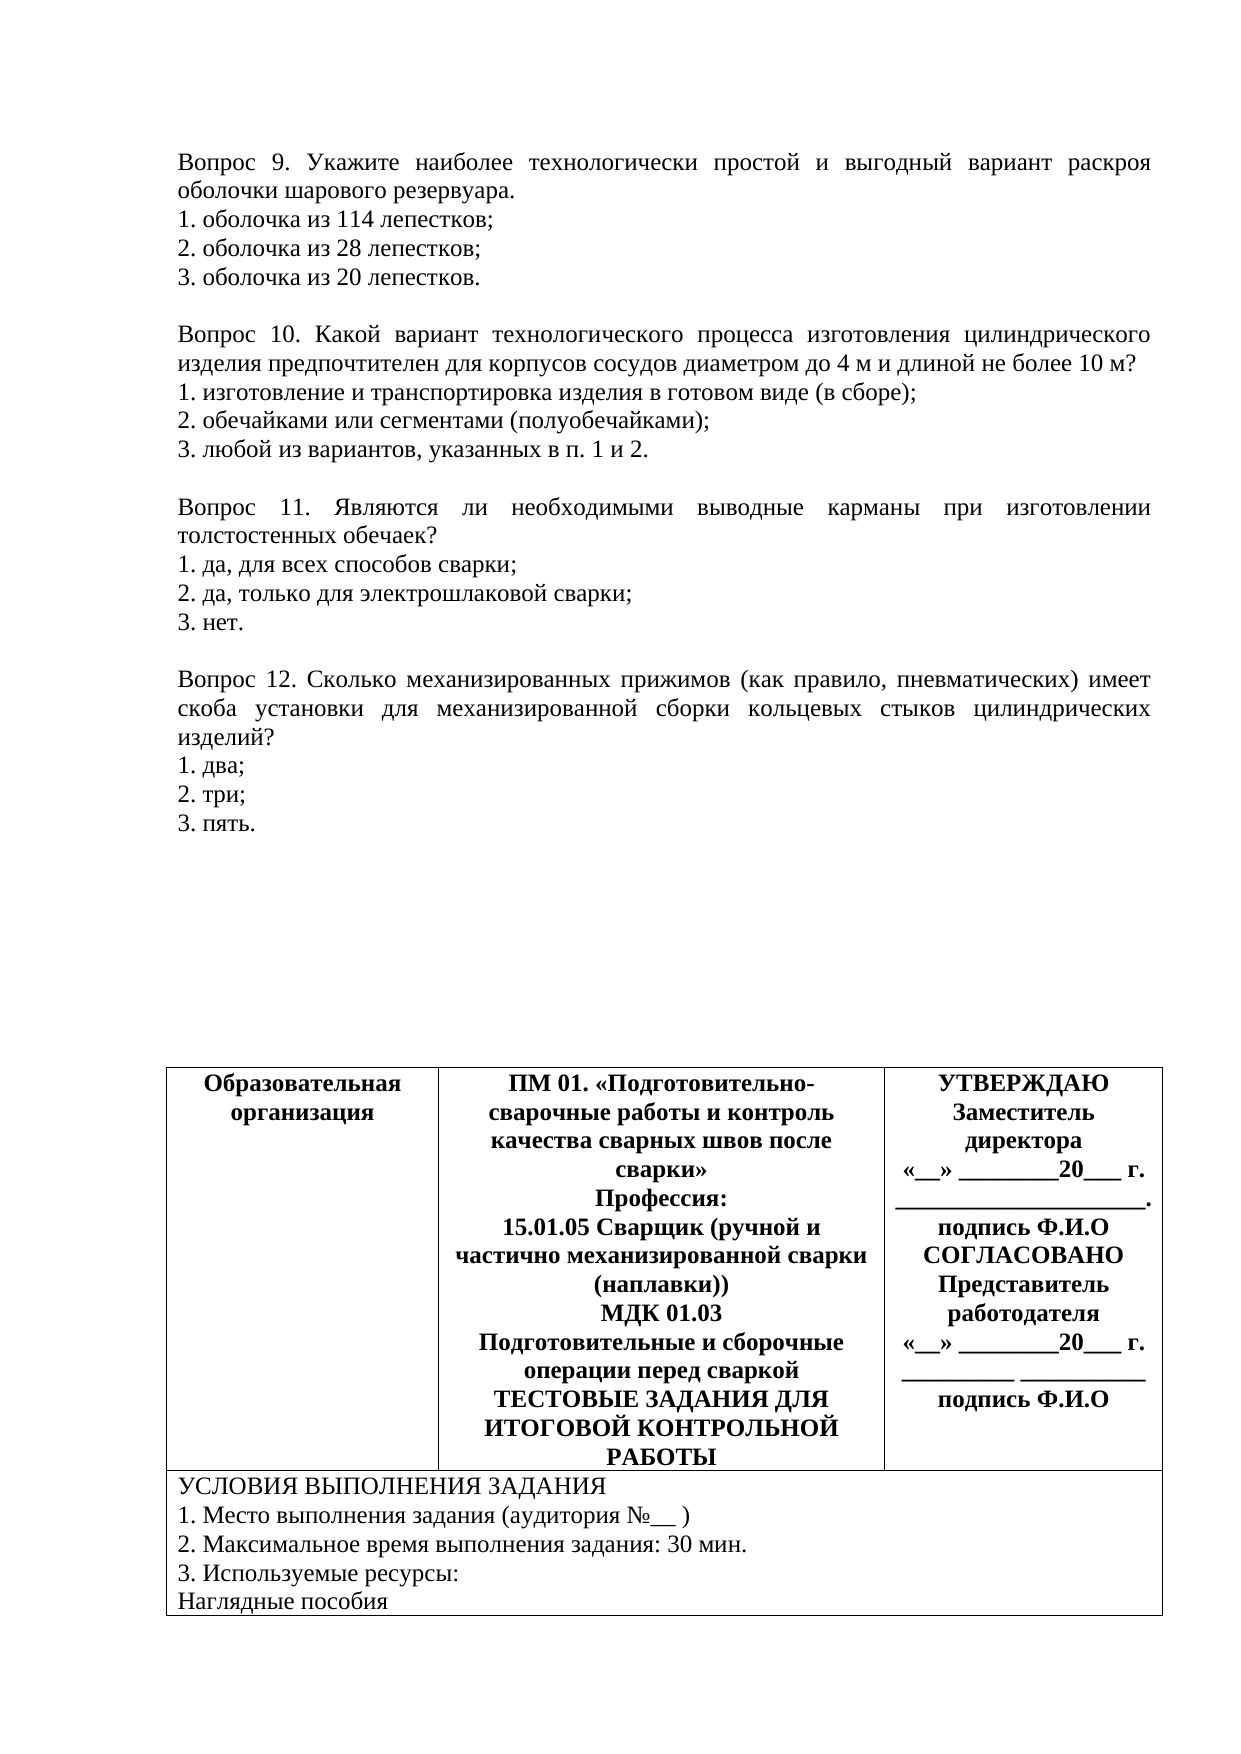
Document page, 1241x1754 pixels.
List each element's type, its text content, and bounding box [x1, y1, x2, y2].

table_header Образовательная организация [167, 1068, 438, 1470]
text 3. любой из вариантов, указанных в п. 1 и 2. [177, 434, 1152, 463]
text Вопрос 9. Укажите наиболее технологически простой и выгодный вариант раскроя оболочки шарового резервуара. [177, 147, 1152, 204]
text 1. два; [177, 751, 1152, 779]
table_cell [167, 1471, 1162, 1615]
text 2. обечайками или сегментами (полуобечайками); [177, 406, 1152, 434]
table_header ПМ 01. «Подготовительно-сварочные работы и контроль качества сварных швов после сварки» Профессия: 15.01.05 Сварщик (ручной и частично механизированной сварки (наплавки)) МДК 01.03 Подготовительные и сборочные операции перед сваркой ТЕСТОВЫЕ ЗАДАНИЯ ДЛЯ ИТОГОВОЙ КОНТРОЛЬНОЙ РАБОТЫ [439, 1068, 884, 1470]
text Вопрос 11. Являются ли необходимыми выводные карманы при изготовлении толстостенных обечаек? [177, 492, 1152, 549]
text 2. да, только для электрошлаковой сварки; [177, 578, 1152, 607]
text 1. да, для всех способов сварки; [177, 549, 1152, 578]
text 2. три; [177, 779, 1152, 808]
text Вопрос 10. Какой вариант технологического процесса изготовления цилиндрического изделия предпочтителен для корпусов сосудов диаметром до 4 м и длиной не более 10 м? [177, 319, 1152, 377]
text 2. оболочка из 28 лепестков; [177, 233, 1152, 262]
text Вопрос 12. Сколько механизированных прижимов (как правило, пневматических) имеет скоба установки для механизированной сборки кольцевых стыков цилиндрических изделий? [177, 664, 1152, 751]
text 1. изготовление и транспортировка изделия в готовом виде (в сборе); [177, 377, 1152, 406]
text 3. нет. [177, 607, 1152, 636]
text 3. оболочка из 20 лепестков. [177, 262, 1152, 291]
table_header УТВЕРЖДАЮ Заместитель директора «__» ________20___ г. ____________________. подпись Ф.И.О СОГЛАСОВАНО Представитель работодателя «__» ________20___ г. _________ __________ подпись Ф.И.О [885, 1068, 1162, 1470]
text 3. пять. [177, 808, 1152, 837]
text 1. оболочка из 114 лепестков; [177, 204, 1152, 233]
